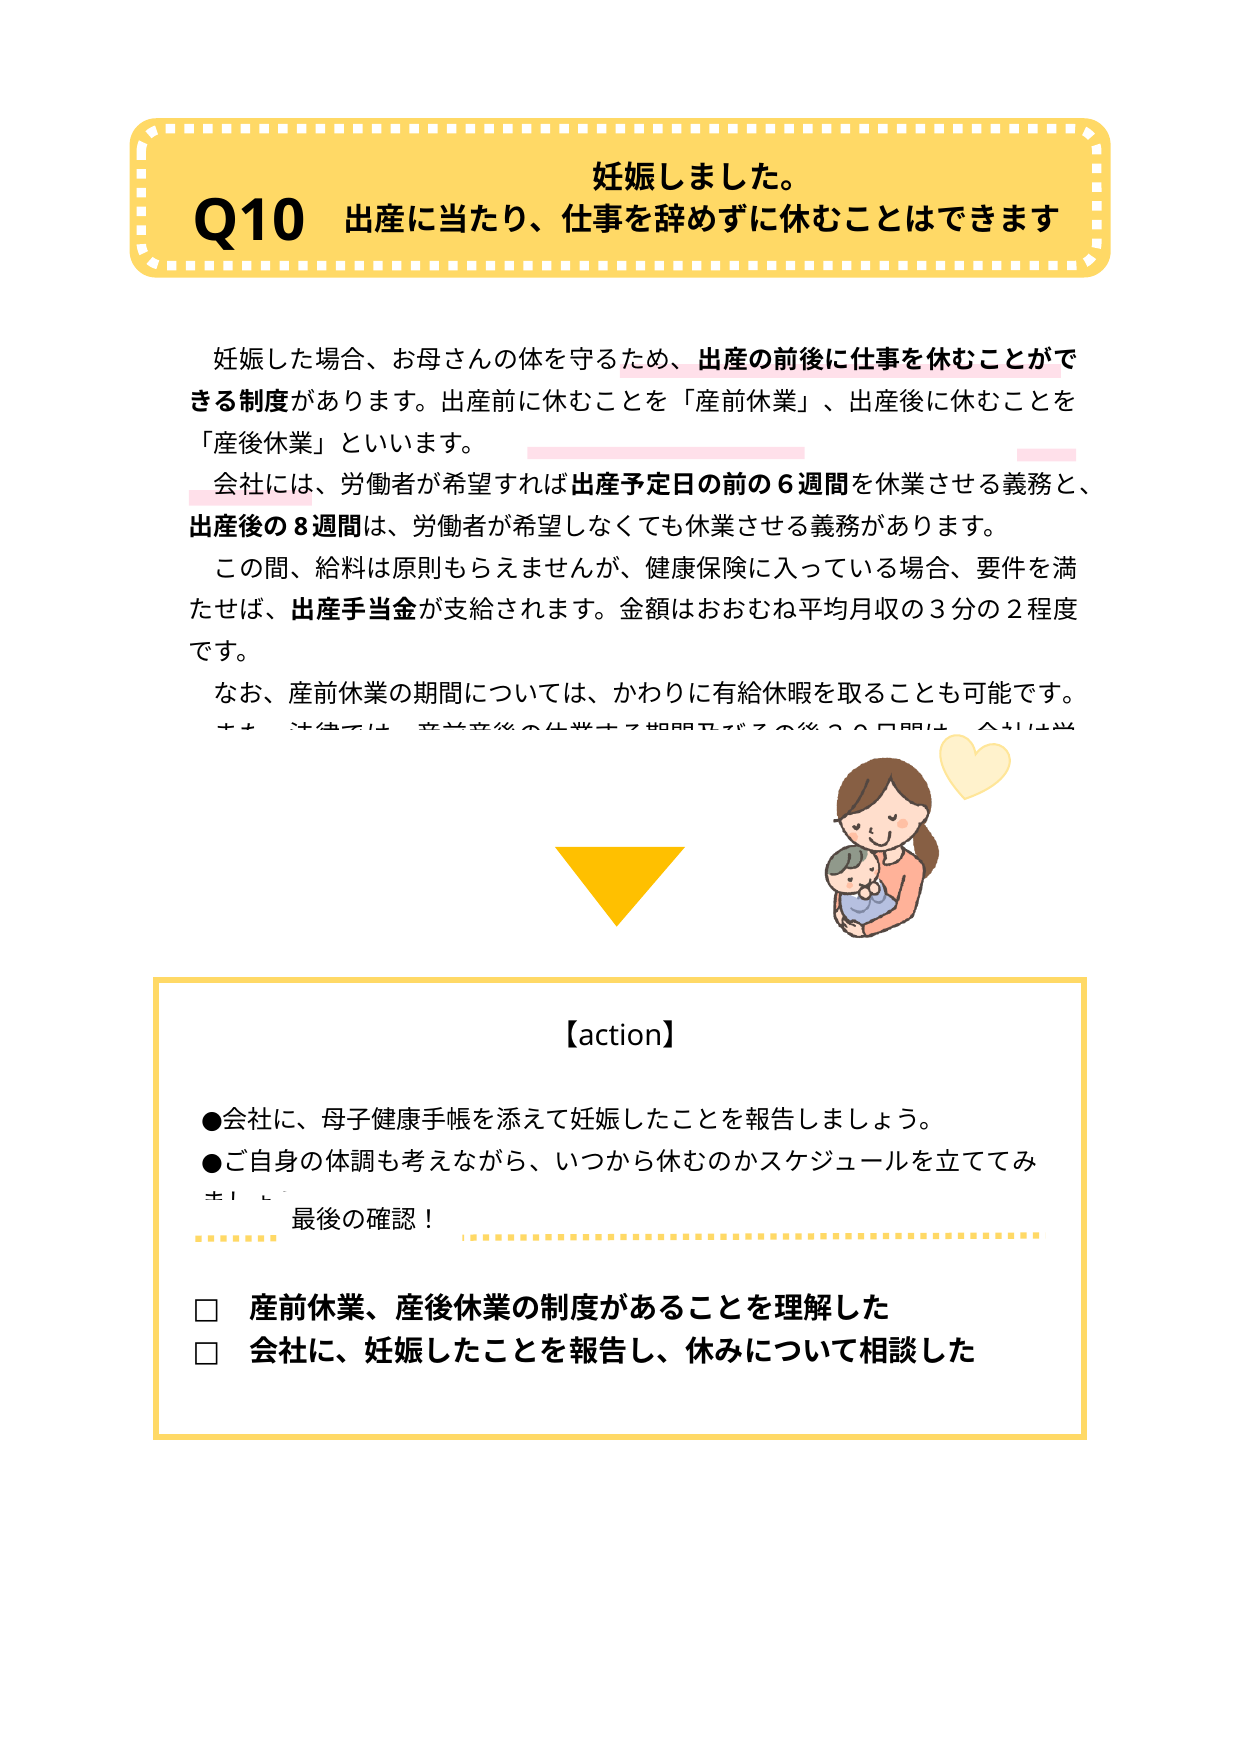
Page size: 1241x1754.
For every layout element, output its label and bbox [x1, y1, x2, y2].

picture [798, 727, 958, 969]
